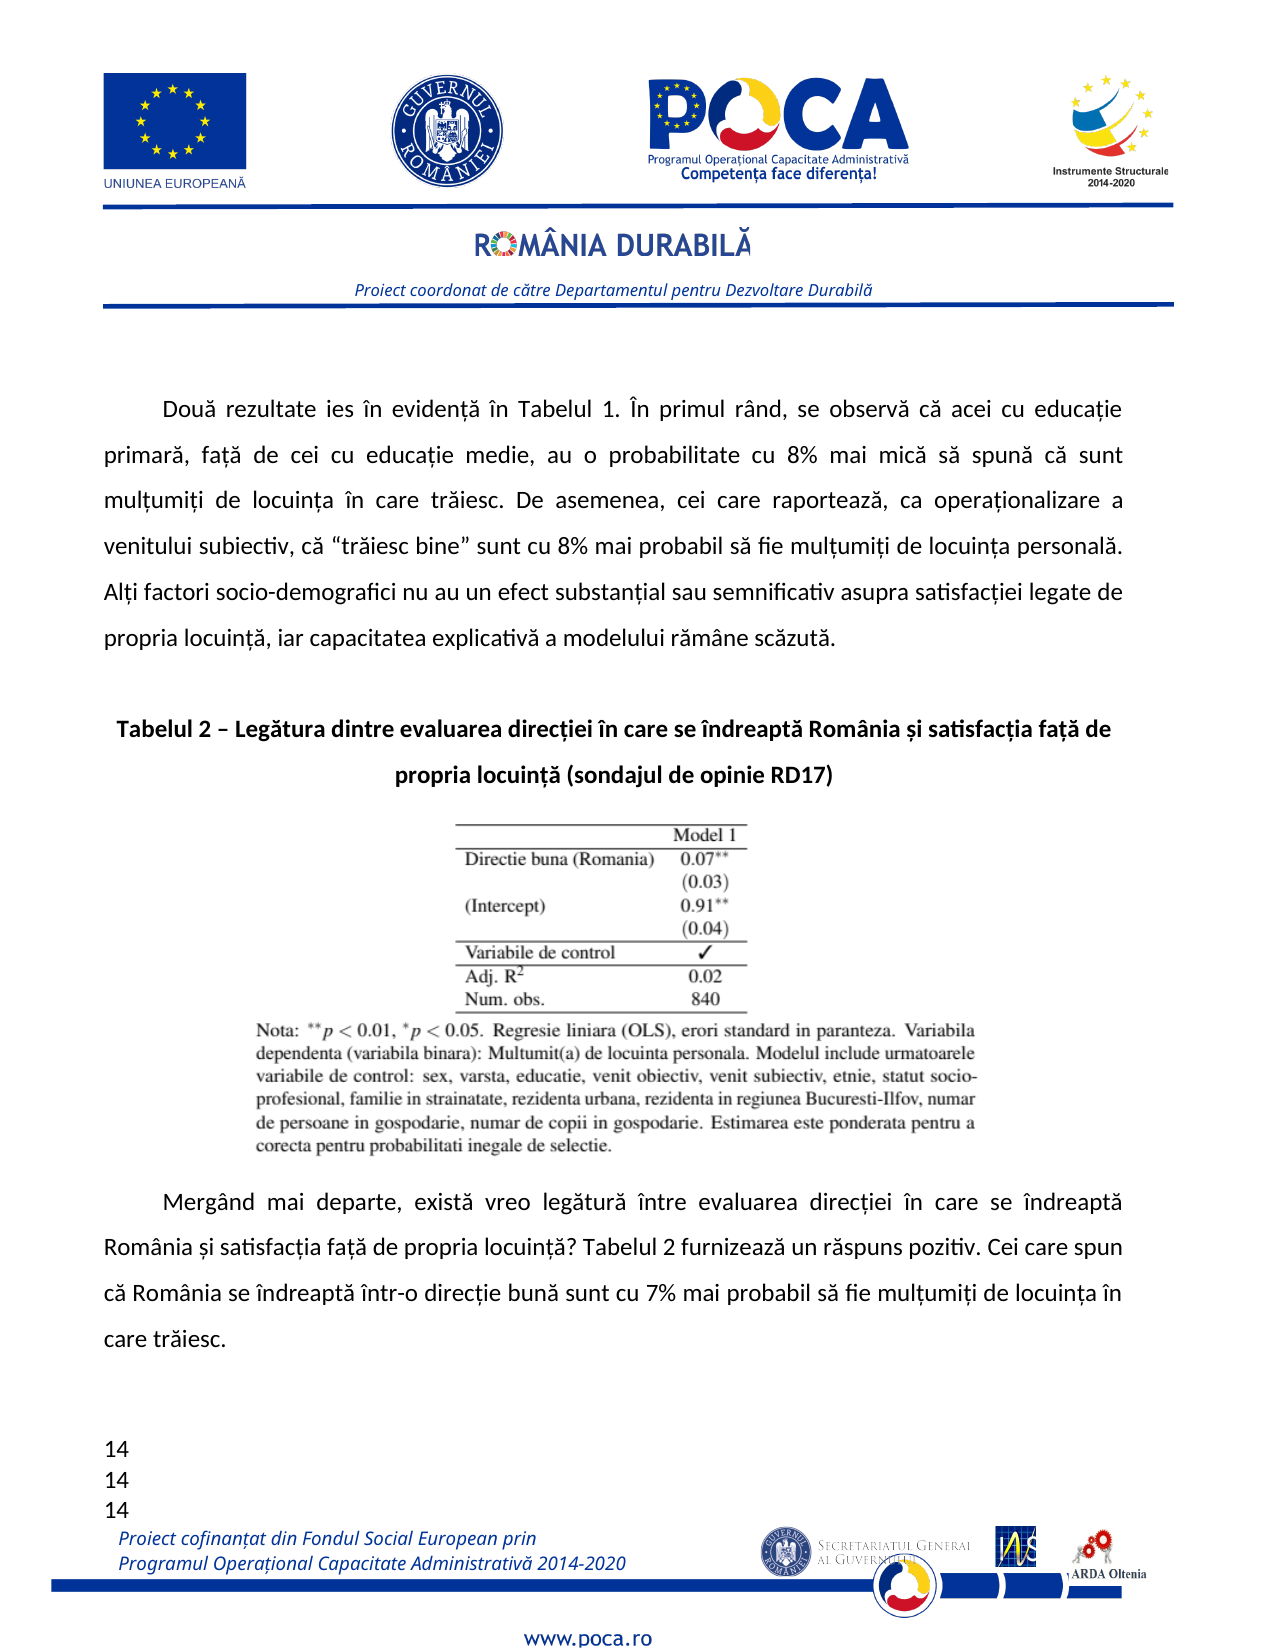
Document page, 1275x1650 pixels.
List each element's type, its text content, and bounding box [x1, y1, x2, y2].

picture [475, 227, 750, 256]
text Tabelul 2 – Legătura dintre evaluarea direcției în care se îndreaptă România și satisfacția față de propria locuință (sondajul de opinie RD17) [103, 713, 1125, 789]
picture [103, 73, 1169, 188]
text Două rezultate ies în evidență în Tabelul 1. În primul rând, se observă că acei cu educație primară, față de cei cu educație medie, au o probabilitate cu 8% mai mică să spună că sunt mulțumiți de locuința în care trăiesc. De asemenea, cei care raportează, ca operaționalizare a venitului subiectiv, că “trăiesc bine” sunt cu 8% mai probabil să fie mulțumiți de locuința personală. Alți factori socio-demografici nu au un efect substanțial sau semnificativ asupra satisfacției legate de propria locuință, iar capacitatea explicativă a modelului rămâne scăzută. [103, 393, 1125, 652]
picture [49, 1526, 1147, 1648]
text Mergând mai departe, există vreo legătură între evaluarea direcției în care se îndreaptă România și satisfacția față de propria locuință? Tabelul 2 furnizează un răspuns pozitiv. Cei care spun că România se îndreaptă într-o direcție bună sunt cu 7% mai probabil să fie mulțumiți de locuința în care trăiesc. [103, 1186, 1125, 1353]
